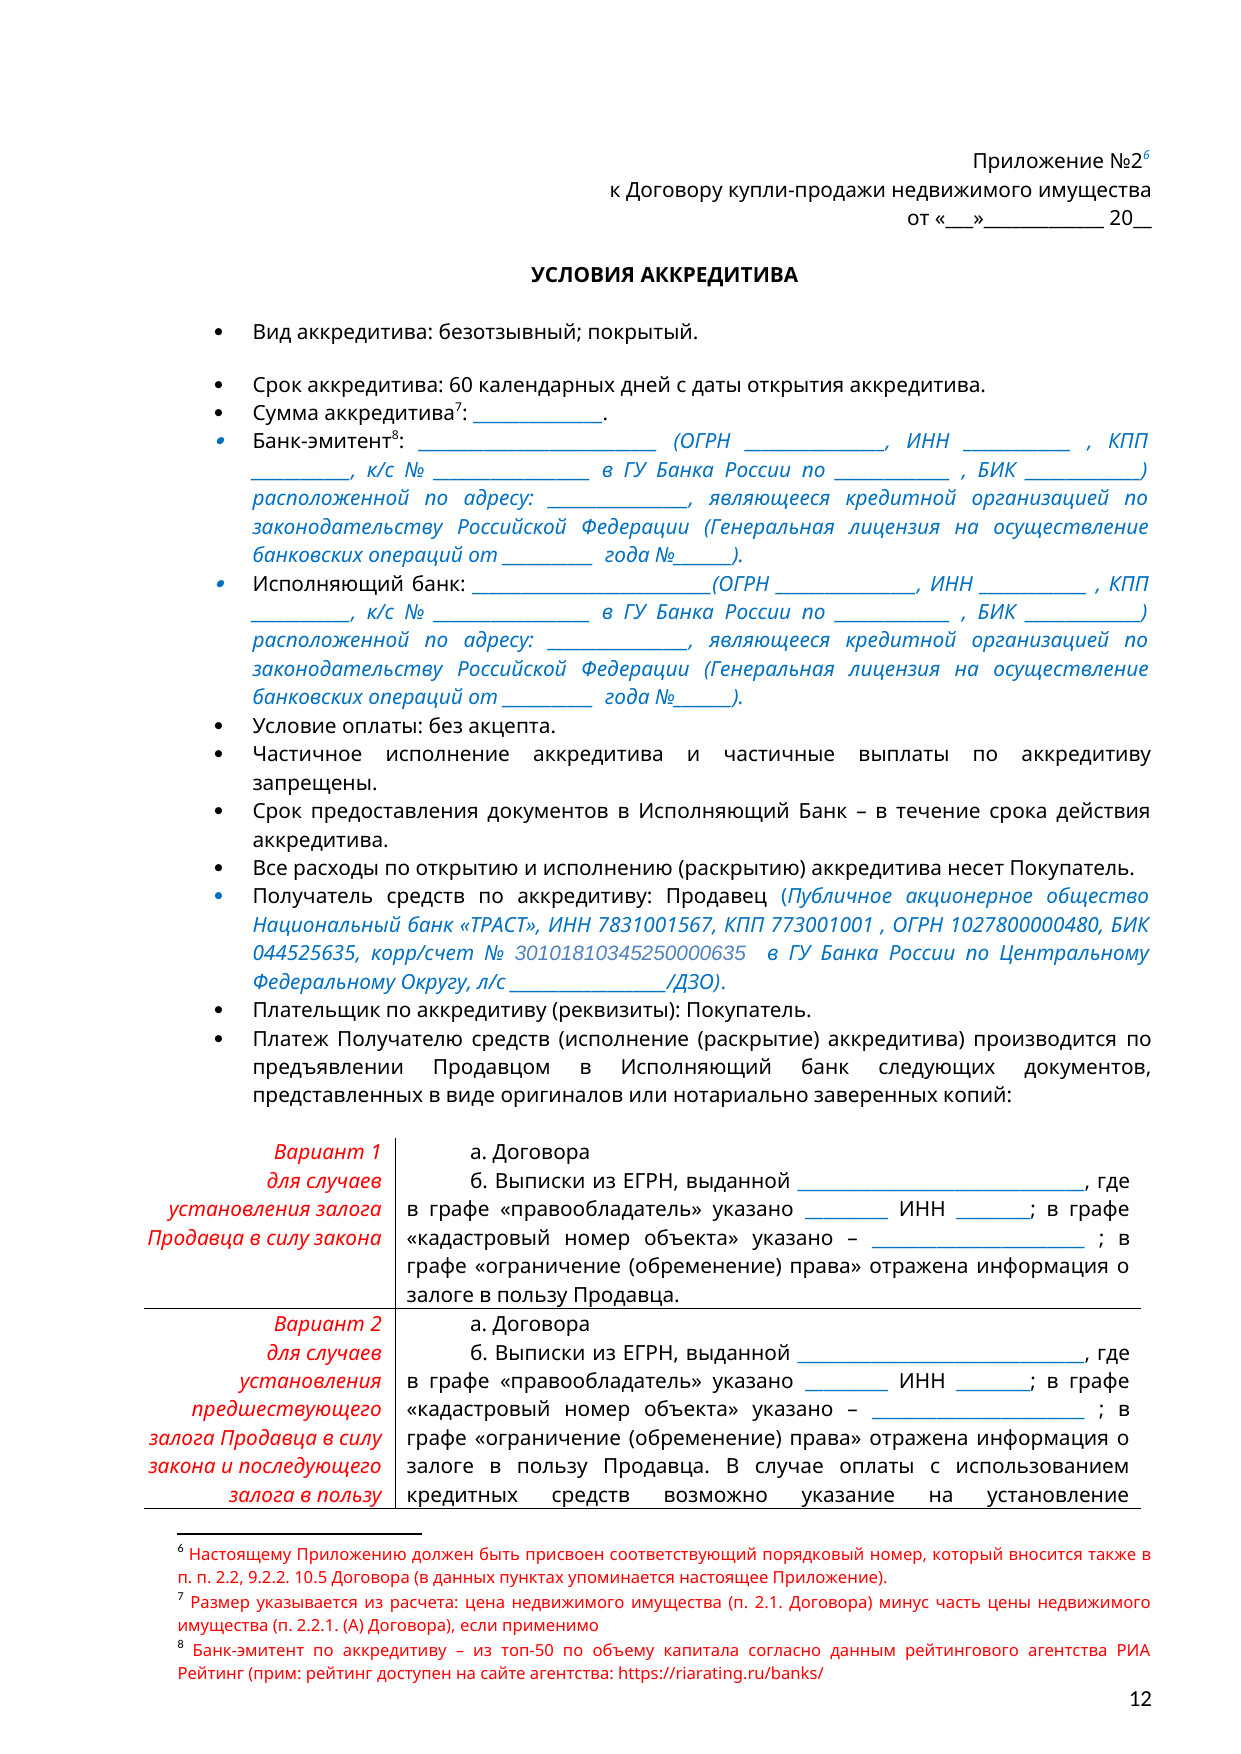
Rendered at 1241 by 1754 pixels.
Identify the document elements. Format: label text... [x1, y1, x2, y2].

list Условие оплаты: без акцепта. [215, 711, 1152, 739]
list Сумма аккредитива: ______________. [215, 398, 1152, 427]
list Все расходы по открытию и исполнению (раскрытию) аккредитива несет Покупатель. [215, 853, 1152, 882]
list Частичное исполнение аккредитива и частичные выплаты по аккредитиву запрещены. [215, 739, 1152, 796]
text УСЛОВИЯ АККРЕДИТИВА [177, 260, 1152, 289]
list Плательщик по аккредитиву (реквизиты): Покупатель. [215, 995, 1152, 1024]
list Платеж Получателю средств (исполнение (раскрытие) аккредитива) производится по предъявлении Продавцом в Исполняющий банк следующих документов, представленных в виде оригиналов или нотариально заверенных копий: [215, 1024, 1152, 1109]
table_header а. Договора б. Выписки из ЕГРН, выданной _______________________________, где в графе «правообладатель» указано _________ ИНН ________; в графе «кадастровый номер объекта» указано – _______________________ ; в графе «ограничение (обременение) права» отражена информация о залоге в пользу Продавца. [396, 1138, 1141, 1308]
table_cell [396, 1309, 1141, 1508]
list Срок предоставления документов в Исполняющий Банк – в течение срока действия аккредитива. [215, 796, 1152, 853]
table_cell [144, 1309, 395, 1508]
list Получатель средств по аккредитиву: Продавец (Публичное акционерное общество Национальный банк «ТРАСТ», ИНН 7831001567, КПП 773001001 , ОГРН 1027800000480, БИК 044525635, корр/счет № 30101810345250000635 в ГУ Банка России по Центральному Федеральному Округу, л/с ___________________/ДЗО). [215, 882, 1152, 995]
text к Договору купли-продажи недвижимого имущества [177, 175, 1152, 203]
list Вид аккредитива: безотзывный; покрытый. [215, 317, 1152, 346]
text Приложение №2 [177, 147, 1152, 175]
text от «___»_____________ 20__ [251, 203, 1152, 232]
list Банк-эмитент: _____________________________ (ОГРН _________________, ИНН _____________ , КПП ____________, к/с № ___________________ в ГУ Банка России по ______________ , БИК ______________) расположенной по адресу: _________________, являющееся кредитной организацией по законодательству Российской Федерации (Генеральная лицензия на осуществление банковских операций от ___________ года №_______). [215, 427, 1152, 569]
list Срок аккредитива: 60 календарных дней с даты открытия аккредитива. [215, 370, 1152, 398]
list Исполняющий банк: _____________________________(ОГРН _________________, ИНН _____________ , КПП ____________, к/с № ___________________ в ГУ Банка России по ______________ , БИК ______________) расположенной по адресу: _________________, являющееся кредитной организацией по законодательству Российской Федерации (Генеральная лицензия на осуществление банковских операций от ___________ года №_______). [215, 569, 1152, 711]
table_header Вариант 1 для случаев установления залога Продавца в силу закона [144, 1138, 395, 1308]
